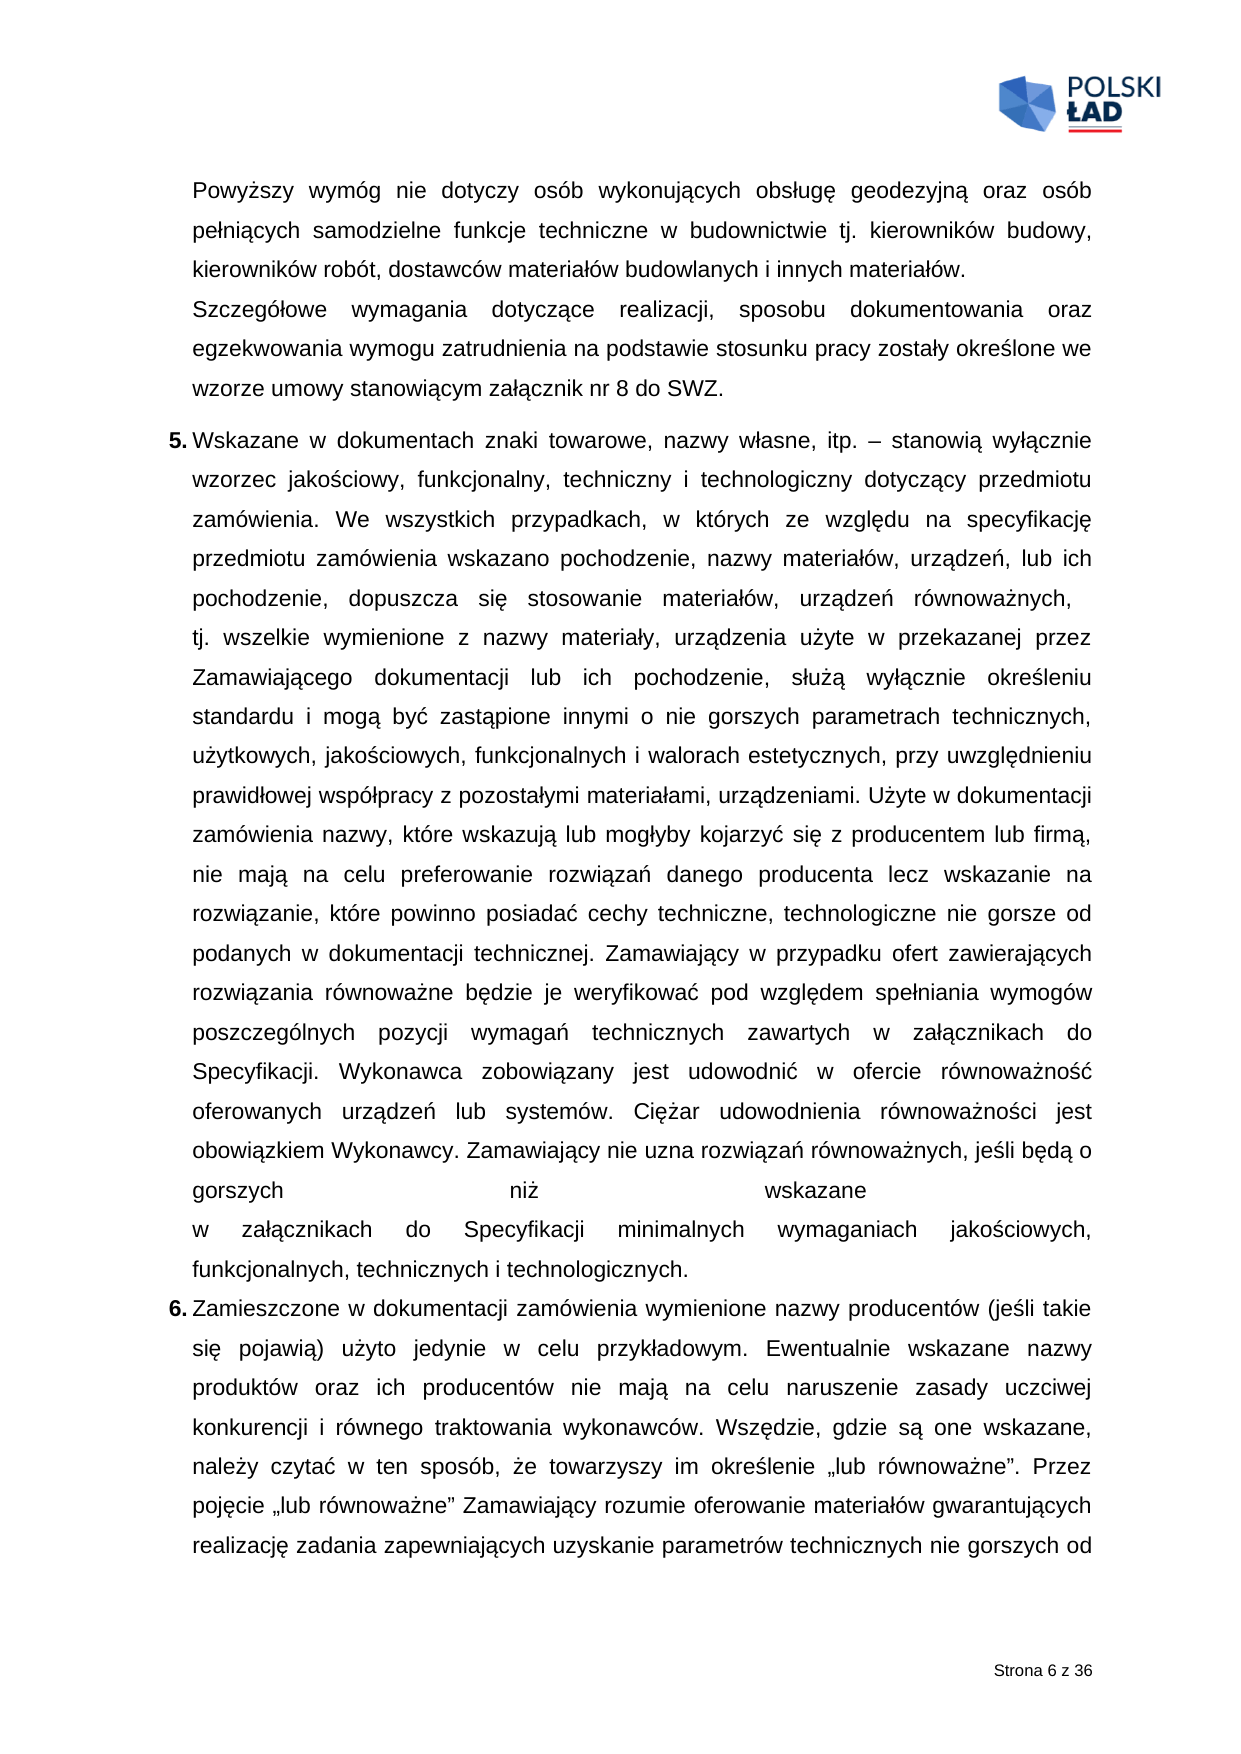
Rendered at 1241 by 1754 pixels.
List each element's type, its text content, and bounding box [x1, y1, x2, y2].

list Szczegółowe wymagania dotyczące realizacji, sposobu dokumentowania oraz egzekwowania wymogu zatrudnienia na podstawie stosunku pracy zostały określone we wzorze umowy stanowiącym załącznik nr 8 do SWZ. [192, 296, 1092, 401]
list Wskazane w dokumentach znaki towarowe, nazwy własne, itp. – stanowią wyłącznie wzorzec jakościowy, funkcjonalny, techniczny i technologiczny dotyczący przedmiotu zamówienia. We wszystkich przypadkach, w których ze względu na specyfikację przedmiotu zamówienia wskazano pochodzenie, nazwy materiałów, urządzeń, lub ich pochodzenie, dopuszcza się stosowanie materiałów, urządzeń równoważnych, tj. wszelkie wymienione z nazwy materiały, urządzenia użyte w przekazanej przez Zamawiającego dokumentacji lub ich pochodzenie, służą wyłącznie określeniu standardu i mogą być zastąpione innymi o nie gorszych parametrach technicznych, użytkowych, jakościowych, funkcjonalnych i walorach estetycznych, przy uwzględnieniu prawidłowej współpracy z pozostałymi materiałami, urządzeniami. Użyte w dokumentacji zamówienia nazwy, które wskazują lub mogłyby kojarzyć się z producentem lub firmą, nie mają na celu preferowanie rozwiązań danego producenta lecz wskazanie na rozwiązanie, które powinno posiadać cechy techniczne, technologiczne nie gorsze od podanych w dokumentacji technicznej. Zamawiający w przypadku ofert zawierających rozwiązania równoważne będzie je weryfikować pod względem spełniania wymogów poszczególnych pozycji wymagań technicznych zawartych w załącznikach do Specyfikacji. Wykonawca zobowiązany jest udowodnić w ofercie równoważność oferowanych urządzeń lub systemów. Ciężar udowodnienia równoważności jest obowiązkiem Wykonawcy. Zamawiający nie uzna rozwiązań równoważnych, jeśli będą o gorszych niż wskazane w załącznikach do Specyfikacji minimalnych wymaganiach jakościowych, funkcjonalnych, technicznych i technologicznych. [168, 427, 1092, 1282]
list Powyższy wymóg nie dotyczy osób wykonujących obsługę geodezyjną oraz osób pełniących samodzielne funkcje techniczne w budownictwie tj. kierowników budowy, kierowników robót, dostawców materiałów budowlanych i innych materiałów. [192, 177, 1092, 282]
picture [987, 48, 1192, 164]
